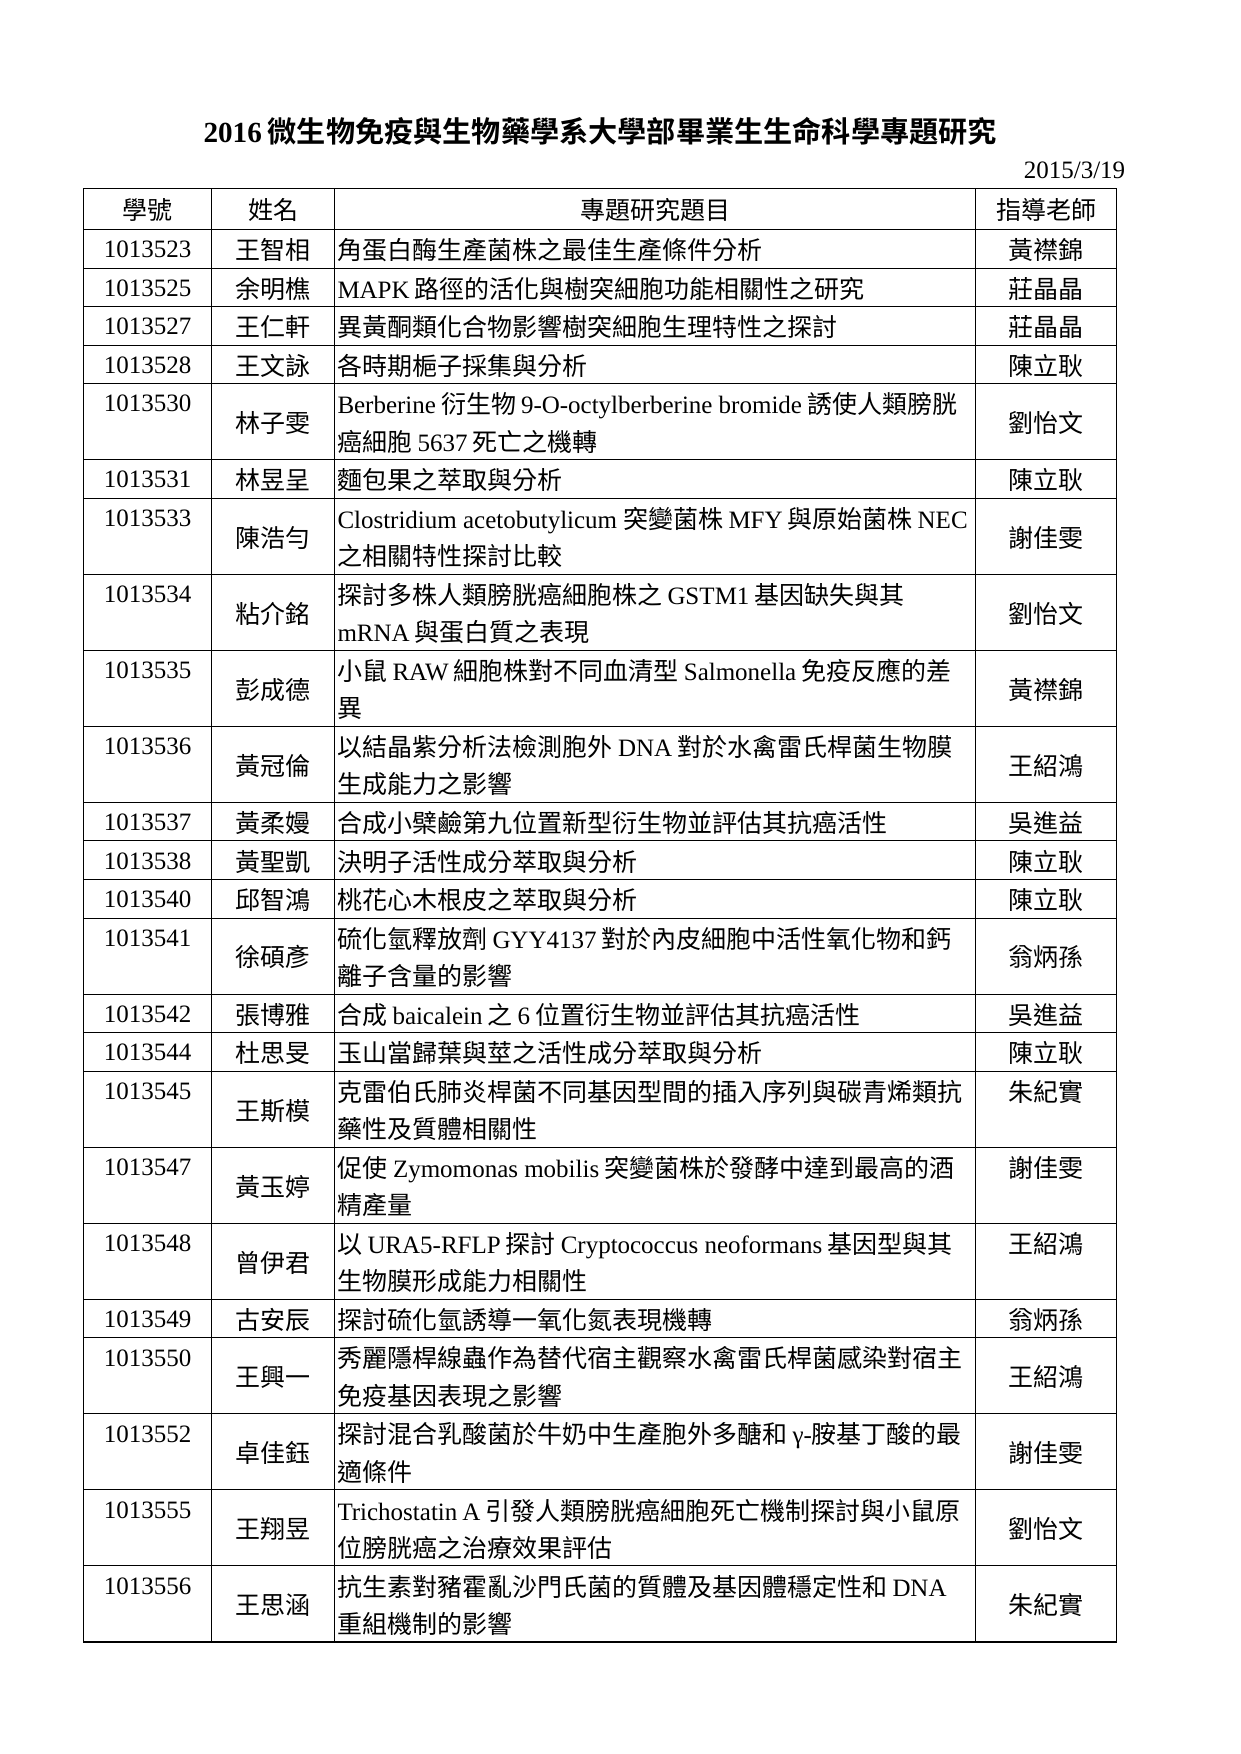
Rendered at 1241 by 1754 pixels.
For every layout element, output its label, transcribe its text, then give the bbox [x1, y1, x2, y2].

table_cell 劉怡文 [976, 384, 1116, 459]
table_cell 1013544 [84, 1033, 211, 1071]
table_cell 卓佳鈺 [212, 1414, 334, 1489]
table_cell 角蛋白酶生產菌株之最佳生產條件分析 [335, 230, 975, 267]
table_cell 1013531 [84, 460, 211, 498]
table_cell 探討混合乳酸菌於牛奶中生產胞外多醣和γ-胺基丁酸的最適條件 [335, 1414, 975, 1489]
table_cell 1013548 [84, 1224, 211, 1299]
table_cell 麵包果之萃取與分析 [335, 460, 975, 498]
table_cell 1013535 [84, 651, 211, 726]
table_cell 促使 Zymomonas mobilis突變菌株於發酵中達到最高的酒精產量 [335, 1148, 975, 1223]
table_cell 陳立耿 [976, 460, 1116, 498]
table_cell 各時期梔子採集與分析 [335, 346, 975, 383]
table_cell 陳浩勻 [212, 499, 334, 574]
table_cell 王智相 [212, 230, 334, 267]
table_cell 1013542 [84, 995, 211, 1032]
table_cell 古安辰 [212, 1300, 334, 1337]
table_cell Trichostatin A引發人類膀胱癌細胞死亡機制探討與小鼠原位膀胱癌之治療效果評估 [335, 1490, 975, 1565]
table_cell 王紹鴻 [976, 1338, 1116, 1413]
table_cell 劉怡文 [976, 575, 1116, 650]
table_cell 1013525 [84, 269, 211, 306]
table_header 專題研究題目 [335, 189, 975, 229]
table_cell 粘介銘 [212, 575, 334, 650]
table_cell 以結晶紫分析法檢測胞外 DNA對於水禽雷氏桿菌生物膜生成能力之影響 [335, 727, 975, 802]
table_cell 王思涵 [212, 1566, 334, 1641]
table_cell 探討多株人類膀胱癌細胞株之GSTM1基因缺失與其mRNA與蛋白質之表現 [335, 575, 975, 650]
table_cell 林昱呈 [212, 460, 334, 498]
text 2015/3/19 [75, 151, 1125, 188]
table_cell 克雷伯氏肺炎桿菌不同基因型間的插入序列與碳青烯類抗藥性及質體相關性 [335, 1072, 975, 1147]
table_cell 謝佳雯 [976, 499, 1116, 574]
table_cell 王興一 [212, 1338, 334, 1413]
table_cell Clostridium acetobutylicum 突變菌株MFY與原始菌株NEC之相關特性探討比較 [335, 499, 975, 574]
table_cell 合成小檗鹼第九位置新型衍生物並評估其抗癌活性 [335, 803, 975, 840]
table_header 指導老師 [976, 189, 1116, 229]
table_cell 吳進益 [976, 995, 1116, 1032]
table_cell 1013533 [84, 499, 211, 574]
table_cell 1013523 [84, 230, 211, 267]
table_cell 陳立耿 [976, 346, 1116, 383]
table_cell 王翔昱 [212, 1490, 334, 1565]
table_cell 1013537 [84, 803, 211, 840]
table_cell 莊晶晶 [976, 269, 1116, 306]
table_cell 謝佳雯 [976, 1414, 1116, 1489]
table_cell 探討硫化氫誘導一氧化氮表現機轉 [335, 1300, 975, 1337]
table_cell 朱紀實 [976, 1566, 1116, 1641]
table_cell 1013555 [84, 1490, 211, 1565]
table_cell 1013545 [84, 1072, 211, 1147]
table_cell 翁炳孫 [976, 919, 1116, 993]
table_cell 1013538 [84, 841, 211, 879]
table_cell 朱紀實 [976, 1072, 1116, 1147]
table_cell 黃玉婷 [212, 1148, 334, 1223]
table_cell 1013534 [84, 575, 211, 650]
table_cell 王斯模 [212, 1072, 334, 1147]
table_cell 劉怡文 [976, 1490, 1116, 1565]
table_cell 莊晶晶 [976, 307, 1116, 344]
table_cell 1013530 [84, 384, 211, 459]
table_cell 1013540 [84, 880, 211, 917]
table_cell 1013527 [84, 307, 211, 344]
table_cell 1013528 [84, 346, 211, 383]
table_cell 1013536 [84, 727, 211, 802]
table_cell 黃柔嫚 [212, 803, 334, 840]
table_cell 王仁軒 [212, 307, 334, 344]
table_cell 曾伊君 [212, 1224, 334, 1299]
table_cell 桃花心木根皮之萃取與分析 [335, 880, 975, 917]
table_cell 王文詠 [212, 346, 334, 383]
table_cell 陳立耿 [976, 1033, 1116, 1071]
table_cell 邱智鴻 [212, 880, 334, 917]
table_cell 王紹鴻 [976, 727, 1116, 802]
table_cell 1013549 [84, 1300, 211, 1337]
table_cell 1013550 [84, 1338, 211, 1413]
table_cell 黃襟錦 [976, 651, 1116, 726]
table_cell 杜思旻 [212, 1033, 334, 1071]
table_cell MAPK路徑的活化與樹突細胞功能相關性之研究 [335, 269, 975, 306]
table_header 學號 [84, 189, 211, 229]
table_cell 陳立耿 [976, 880, 1116, 917]
table_cell 玉山當歸葉與莖之活性成分萃取與分析 [335, 1033, 975, 1071]
table_cell 1013541 [84, 919, 211, 993]
table_cell 決明子活性成分萃取與分析 [335, 841, 975, 879]
table_cell 余明樵 [212, 269, 334, 306]
table_cell 以URA5-RFLP探討Cryptococcus neoformans基因型與其生物膜形成能力相關性 [335, 1224, 975, 1299]
table_cell 陳立耿 [976, 841, 1116, 879]
table_cell 彭成德 [212, 651, 334, 726]
table_cell 張博雅 [212, 995, 334, 1032]
table_cell 林子雯 [212, 384, 334, 459]
table_cell 黃襟錦 [976, 230, 1116, 267]
table_cell 吳進益 [976, 803, 1116, 840]
table_cell 抗生素對豬霍亂沙門氏菌的質體及基因體穩定性和DNA重組機制的影響 [335, 1566, 975, 1641]
table_header 姓名 [212, 189, 334, 229]
table_cell 黃冠倫 [212, 727, 334, 802]
table_cell 翁炳孫 [976, 1300, 1116, 1337]
table_cell 1013552 [84, 1414, 211, 1489]
table_cell 1013547 [84, 1148, 211, 1223]
text 2016微生物免疫與生物藥學系大學部畢業生生命科學專題研究 [75, 108, 1125, 151]
table_cell 異黃酮類化合物影響樹突細胞生理特性之探討 [335, 307, 975, 344]
table_cell 徐碩彥 [212, 919, 334, 993]
table_cell 王紹鴻 [976, 1224, 1116, 1299]
table_cell 1013556 [84, 1566, 211, 1641]
table_cell Berberine衍生物9-O-octylberberine bromide誘使人類膀胱癌細胞5637死亡之機轉 [335, 384, 975, 459]
table_cell 秀麗隱桿線蟲作為替代宿主觀察水禽雷氏桿菌感染對宿主免疫基因表現之影響 [335, 1338, 975, 1413]
table_cell 黃聖凱 [212, 841, 334, 879]
table_cell 小鼠RAW細胞株對不同血清型Salmonella免疫反應的差異 [335, 651, 975, 726]
table_cell 謝佳雯 [976, 1148, 1116, 1223]
table_cell 硫化氫釋放劑GYY4137對於內皮細胞中活性氧化物和鈣離子含量的影響 [335, 919, 975, 993]
table_cell 合成baicalein之6位置衍生物並評估其抗癌活性 [335, 995, 975, 1032]
